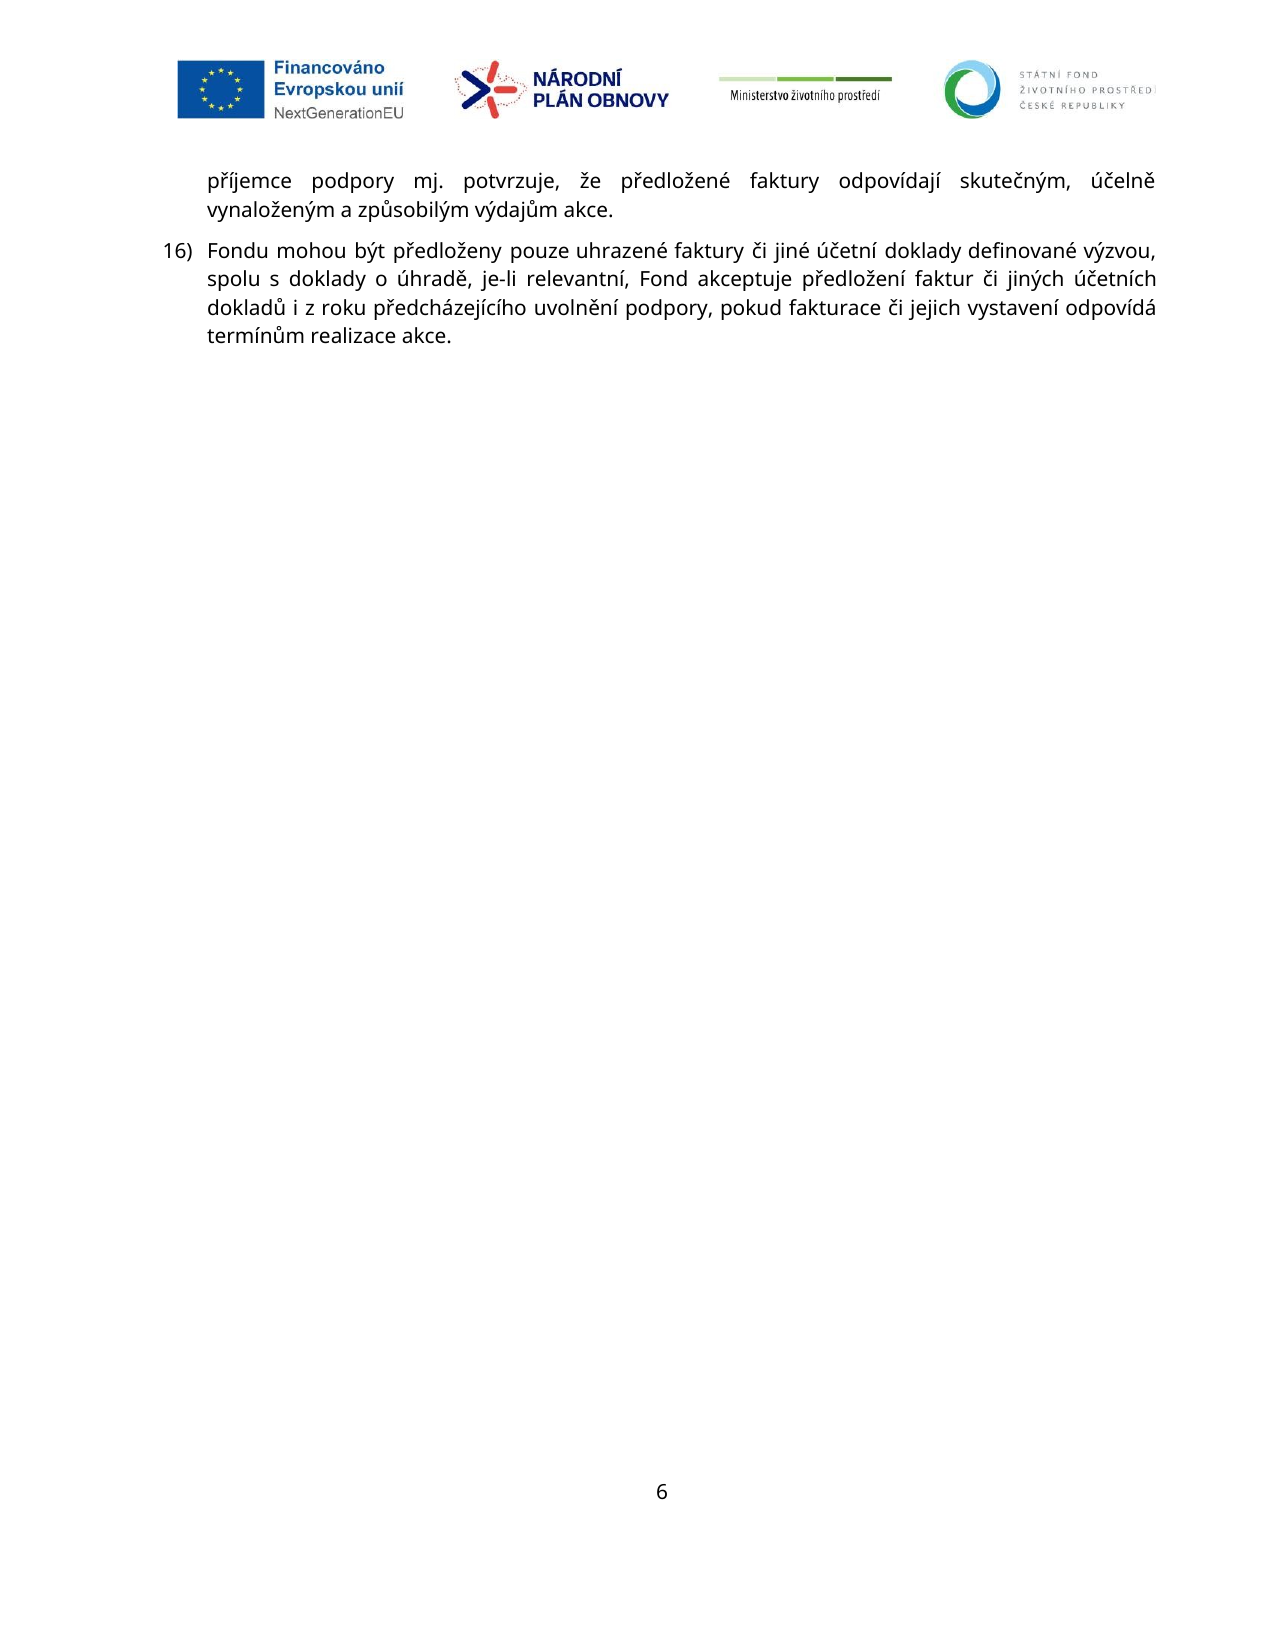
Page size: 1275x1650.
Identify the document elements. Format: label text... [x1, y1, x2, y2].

picture [177, 59, 1156, 119]
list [162, 167, 1157, 223]
list Fondu mohou být předloženy pouze uhrazené faktury či jiné účetní doklady definované výzvou, spolu s doklady o úhradě, je-li relevantní, Fond akceptuje předložení faktur či jiných účetních dokladů i z roku předcházejícího uvolnění podpory, pokud fakturace či jejich vystavení odpovídá termínům realizace akce. [162, 236, 1157, 350]
